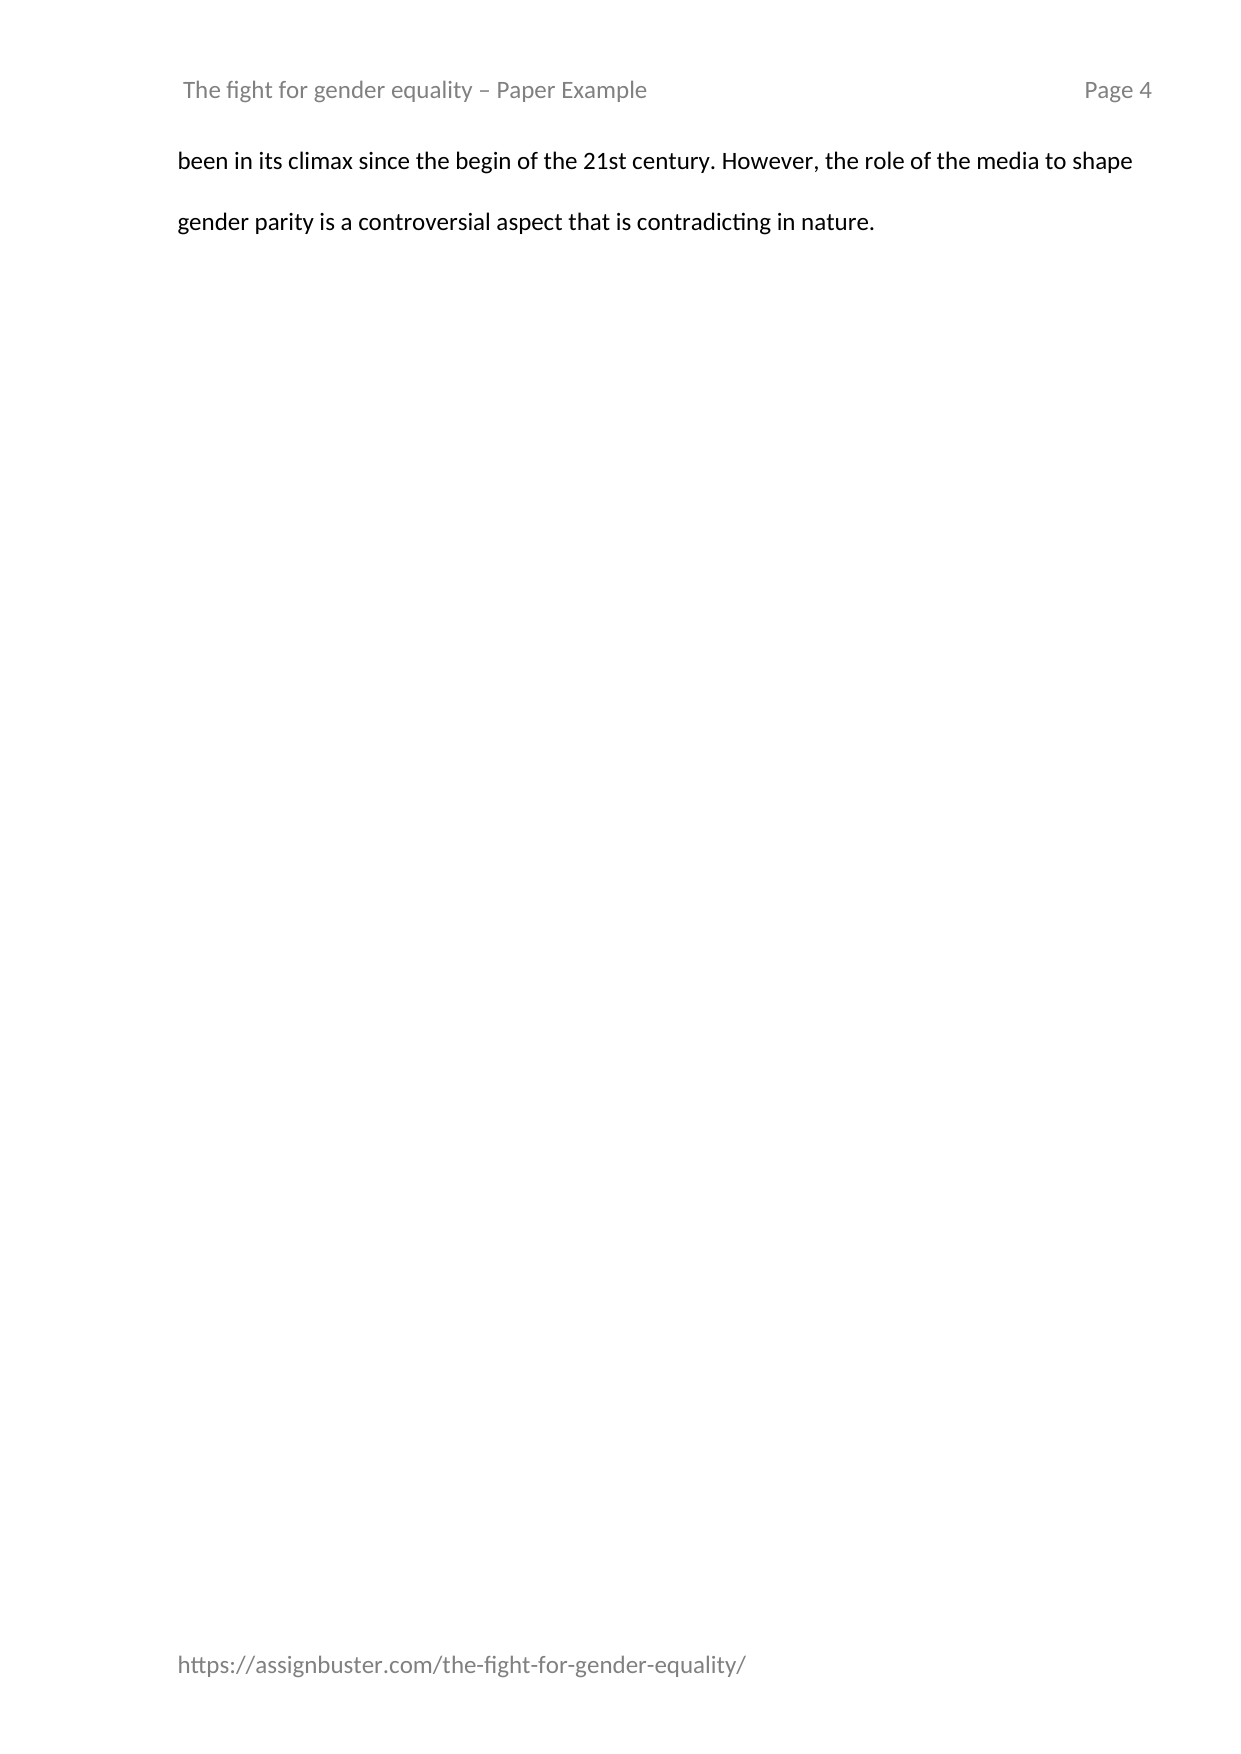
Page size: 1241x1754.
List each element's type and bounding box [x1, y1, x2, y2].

text [177, 145, 1152, 237]
